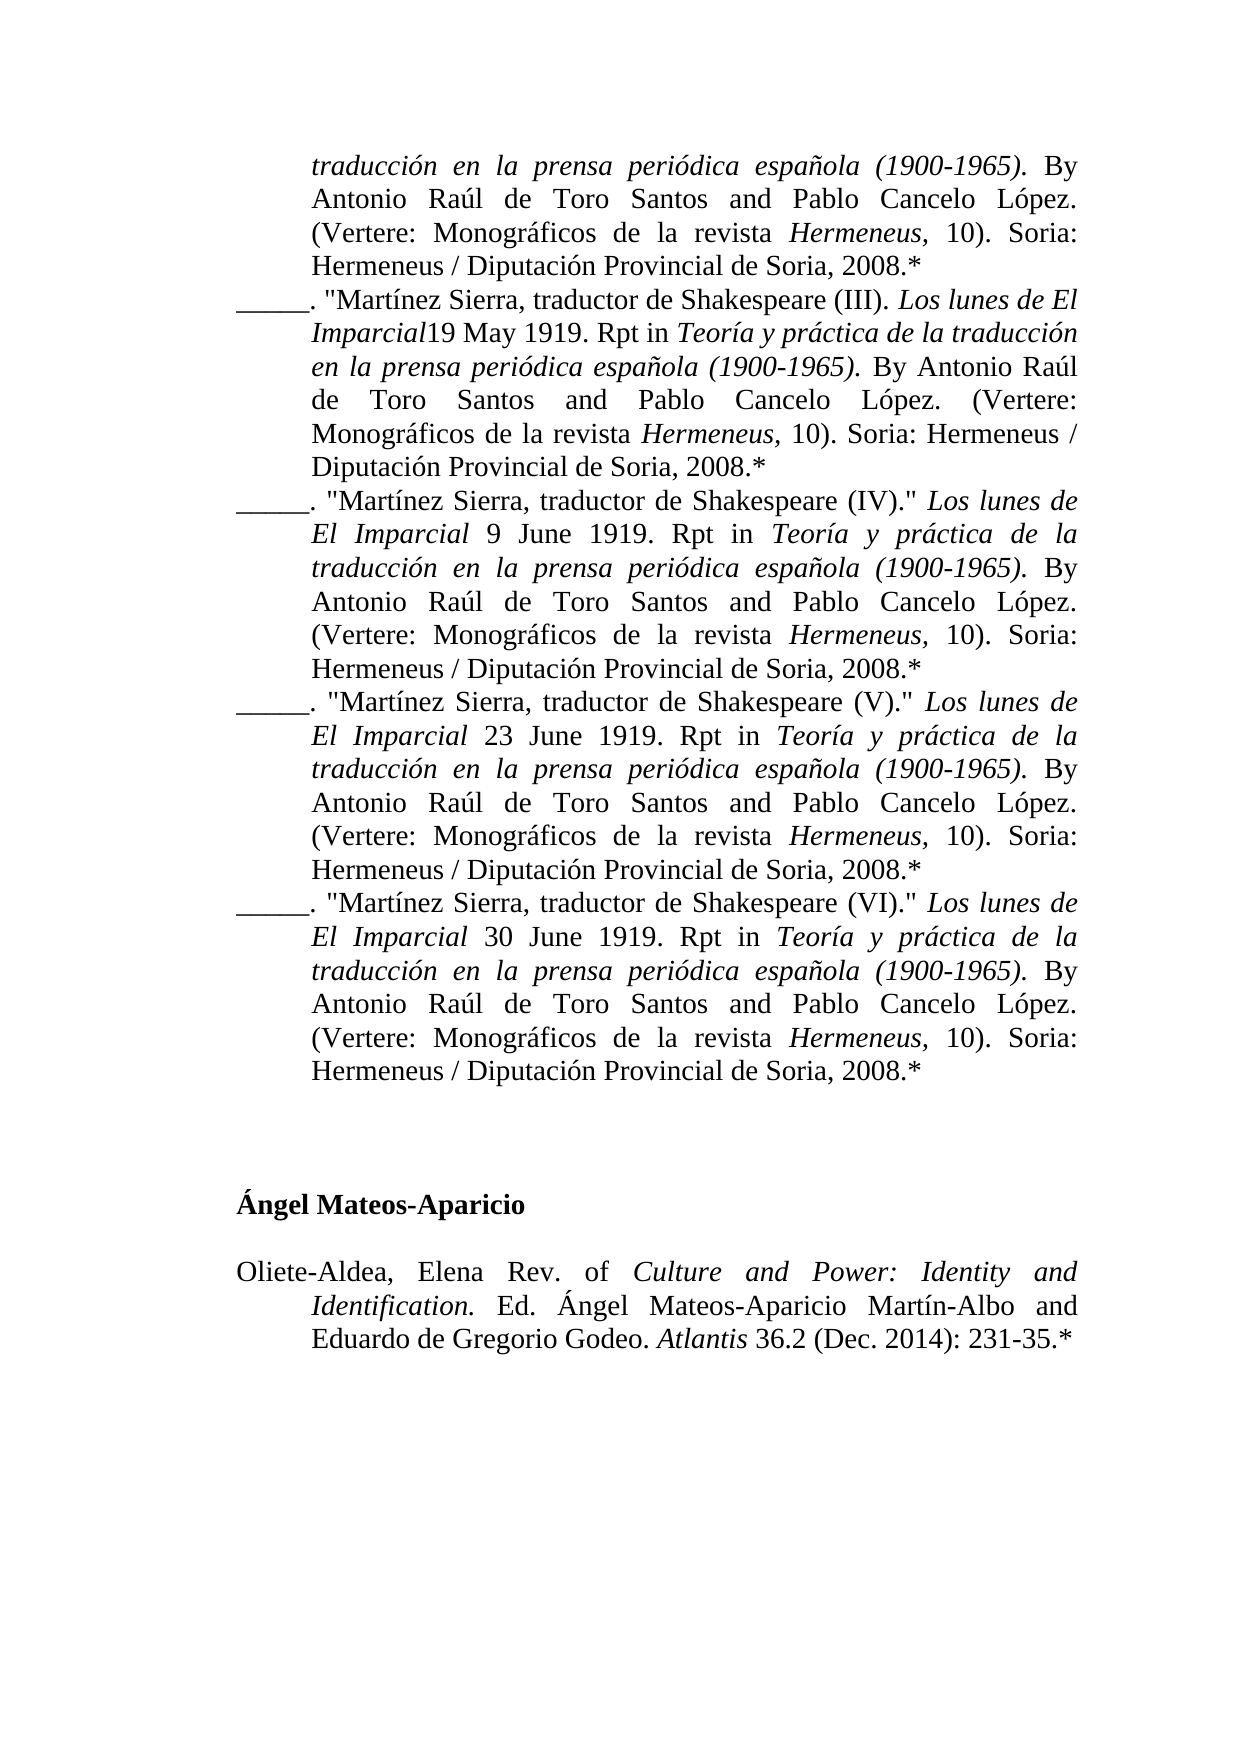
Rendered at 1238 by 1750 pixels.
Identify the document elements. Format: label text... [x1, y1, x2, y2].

text Ángel Mateos-Aparicio [236, 1187, 1078, 1221]
text Oliete-Aldea, Elena Rev. of Culture and Power: Identity and Identification. Ed. Ángel Mateos-Aparicio Martín-Albo and Eduardo de Gregorio Godeo. Atlantis 36.2 (Dec. 2014): 231-35.* [236, 1254, 1078, 1355]
text _____. "Martínez Sierra, traductor de Shakespeare (III). Los lunes de El Imparcial19 May 1919. Rpt in Teoría y práctica de la traducción en la prensa periódica española (1900-1965). By Antonio Raúl de Toro Santos and Pablo Cancelo López. (Vertere: Monográficos de la revista Hermeneus, 10). Soria: Hermeneus / Diputación Provincial de Soria, 2008.* [236, 282, 1078, 483]
text _____. "Martínez Sierra, traductor de Shakespeare (IV)." Los lunes de El Imparcial 9 June 1919. Rpt in Teoría y práctica de la traducción en la prensa periódica española (1900-1965). By Antonio Raúl de Toro Santos and Pablo Cancelo López. (Vertere: Monográficos de la revista Hermeneus, 10). Soria: Hermeneus / Diputación Provincial de Soria, 2008.* [236, 483, 1078, 684]
text _____. "Martínez Sierra, traductor de Shakespeare (V)." Los lunes de El Imparcial 23 June 1919. Rpt in Teoría y práctica de la traducción en la prensa periódica española (1900-1965). By Antonio Raúl de Toro Santos and Pablo Cancelo López. (Vertere: Monográficos de la revista Hermeneus, 10). Soria: Hermeneus / Diputación Provincial de Soria, 2008.* [236, 684, 1078, 886]
text _____. "Martínez Sierra, traductor de Shakespeare (VI)." Los lunes de El Imparcial 30 June 1919. Rpt in Teoría y práctica de la traducción en la prensa periódica española (1900-1965). By Antonio Raúl de Toro Santos and Pablo Cancelo López. (Vertere: Monográficos de la revista Hermeneus, 10). Soria: Hermeneus / Diputación Provincial de Soria, 2008.* [236, 886, 1078, 1087]
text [236, 148, 1078, 282]
